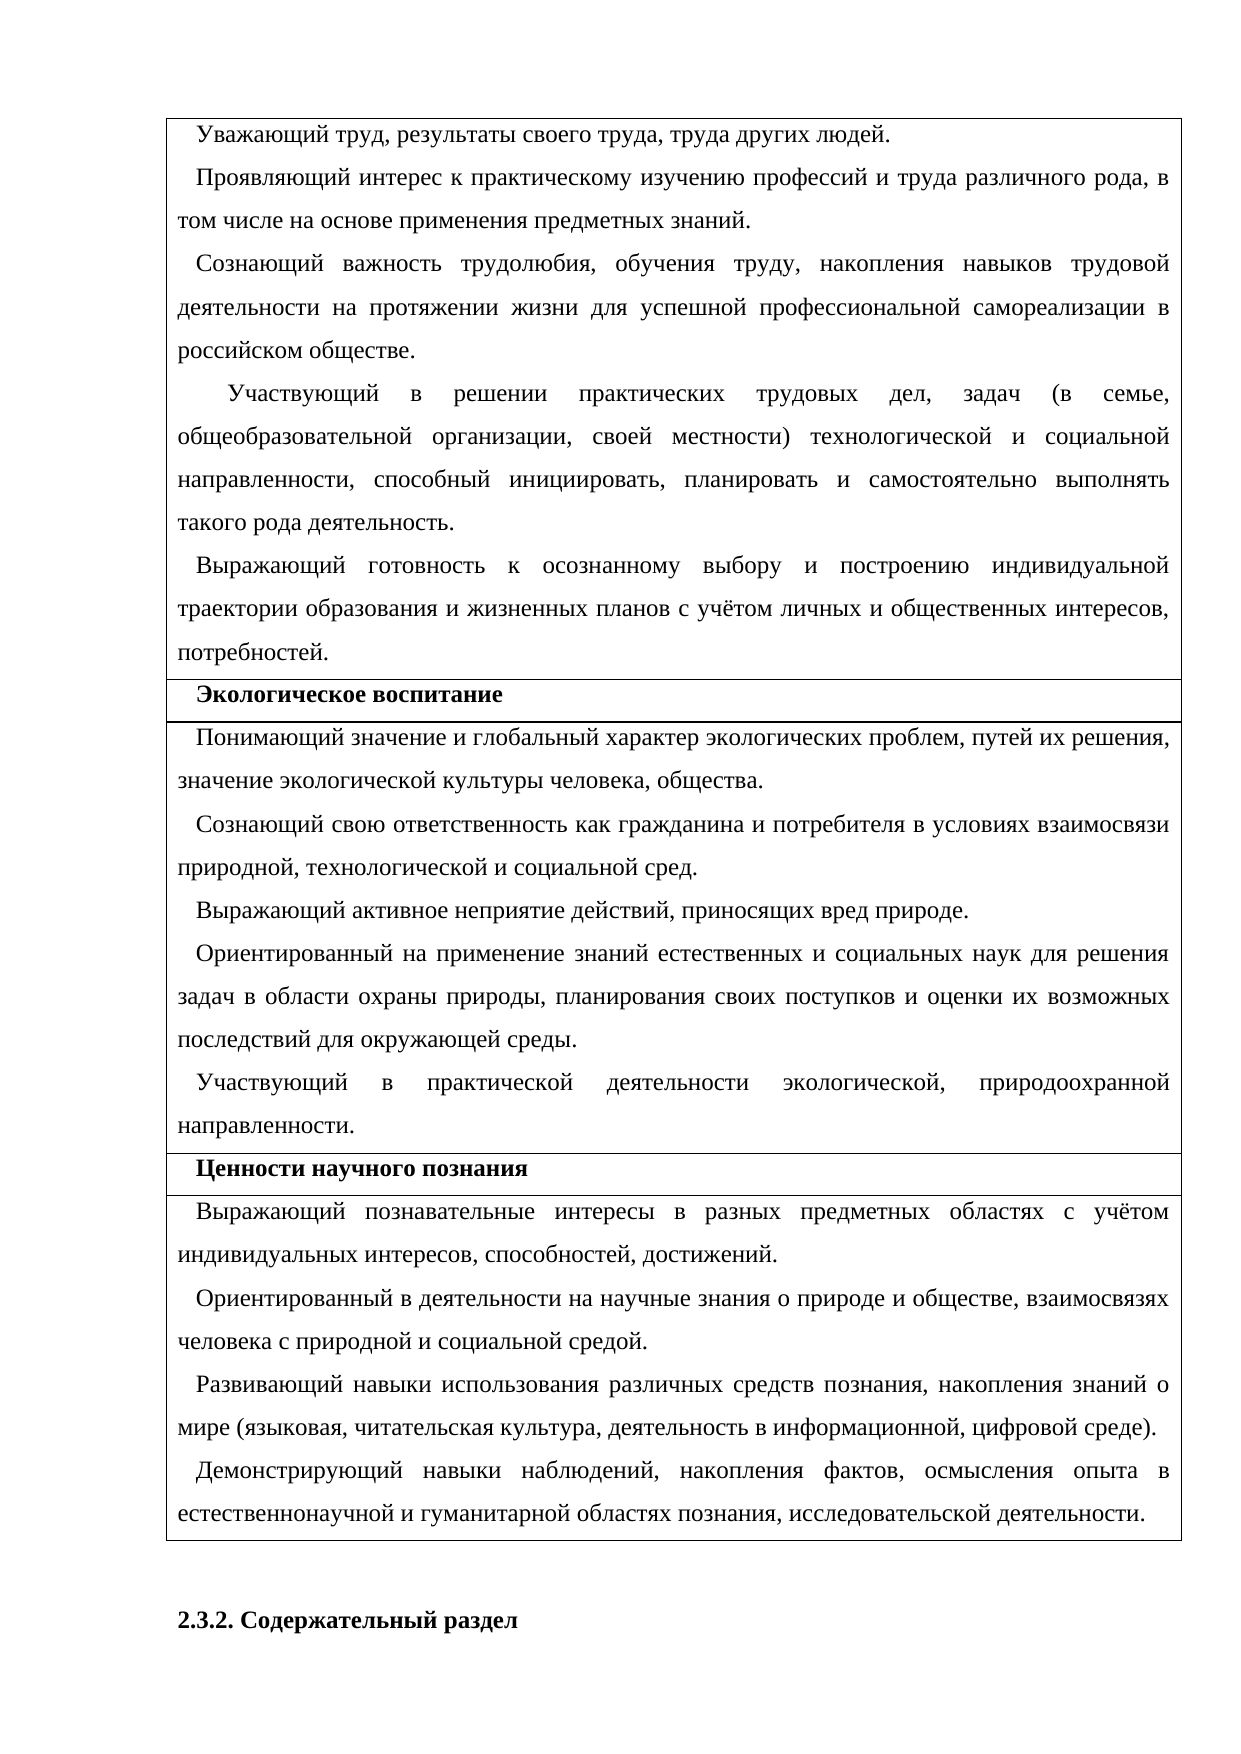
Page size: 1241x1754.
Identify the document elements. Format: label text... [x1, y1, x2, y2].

table_cell Ценности научного познания [167, 1154, 1181, 1195]
table_cell Понимающий значение и глобальный характер экологических проблем, путей их решения, значение экологической культуры человека, общества. Сознающий свою ответственность как гражданина и потребителя в условиях взаимосвязи природной, технологической и социальной сред. Выражающий активное неприятие действий, приносящих вред природе. Ориентированный на применение знаний естественных и социальных наук для решения задач в области охраны природы, планирования своих поступков и оценки их возможных последствий для окружающей среды. Участвующий в практической деятельности экологической, природоохранной направленности. [167, 723, 1181, 1152]
table_cell Экологическое воспитание [167, 680, 1181, 721]
table_cell Выражающий познавательные интересы в разных предметных областях с учётом индивидуальных интересов, способностей, достижений. Ориентированный в деятельности на научные знания о природе и обществе, взаимосвязях человека с природной и социальной средой. Развивающий навыки использования различных средств познания, накопления знаний о мире (языковая, читательская культура, деятельность в информационной, цифровой среде). Демонстрирующий навыки наблюдений, накопления фактов, осмысления опыта в естественнонаучной и гуманитарной областях познания, исследовательской деятельности. [167, 1196, 1181, 1540]
table_cell Уважающий труд, результаты своего труда, труда других людей. Проявляющий интерес к практическому изучению профессий и труда различного рода, в том числе на основе применения предметных знаний. Сознающий важность трудолюбия, обучения труду, накопления навыков трудовой деятельности на протяжении жизни для успешной профессиональной самореализации в российском обществе. Участвующий в решении практических трудовых дел, задач (в семье, общеобразовательной организации, своей местности) технологической и социальной направленности, способный инициировать, планировать и самостоятельно выполнять такого рода деятельность. Выражающий готовность к осознанному выбору и построению индивидуальной траектории образования и жизненных планов с учётом личных и общественных интересов, потребностей. [167, 119, 1181, 678]
text 2.3.2. Содержательный раздел [177, 1605, 1152, 1634]
